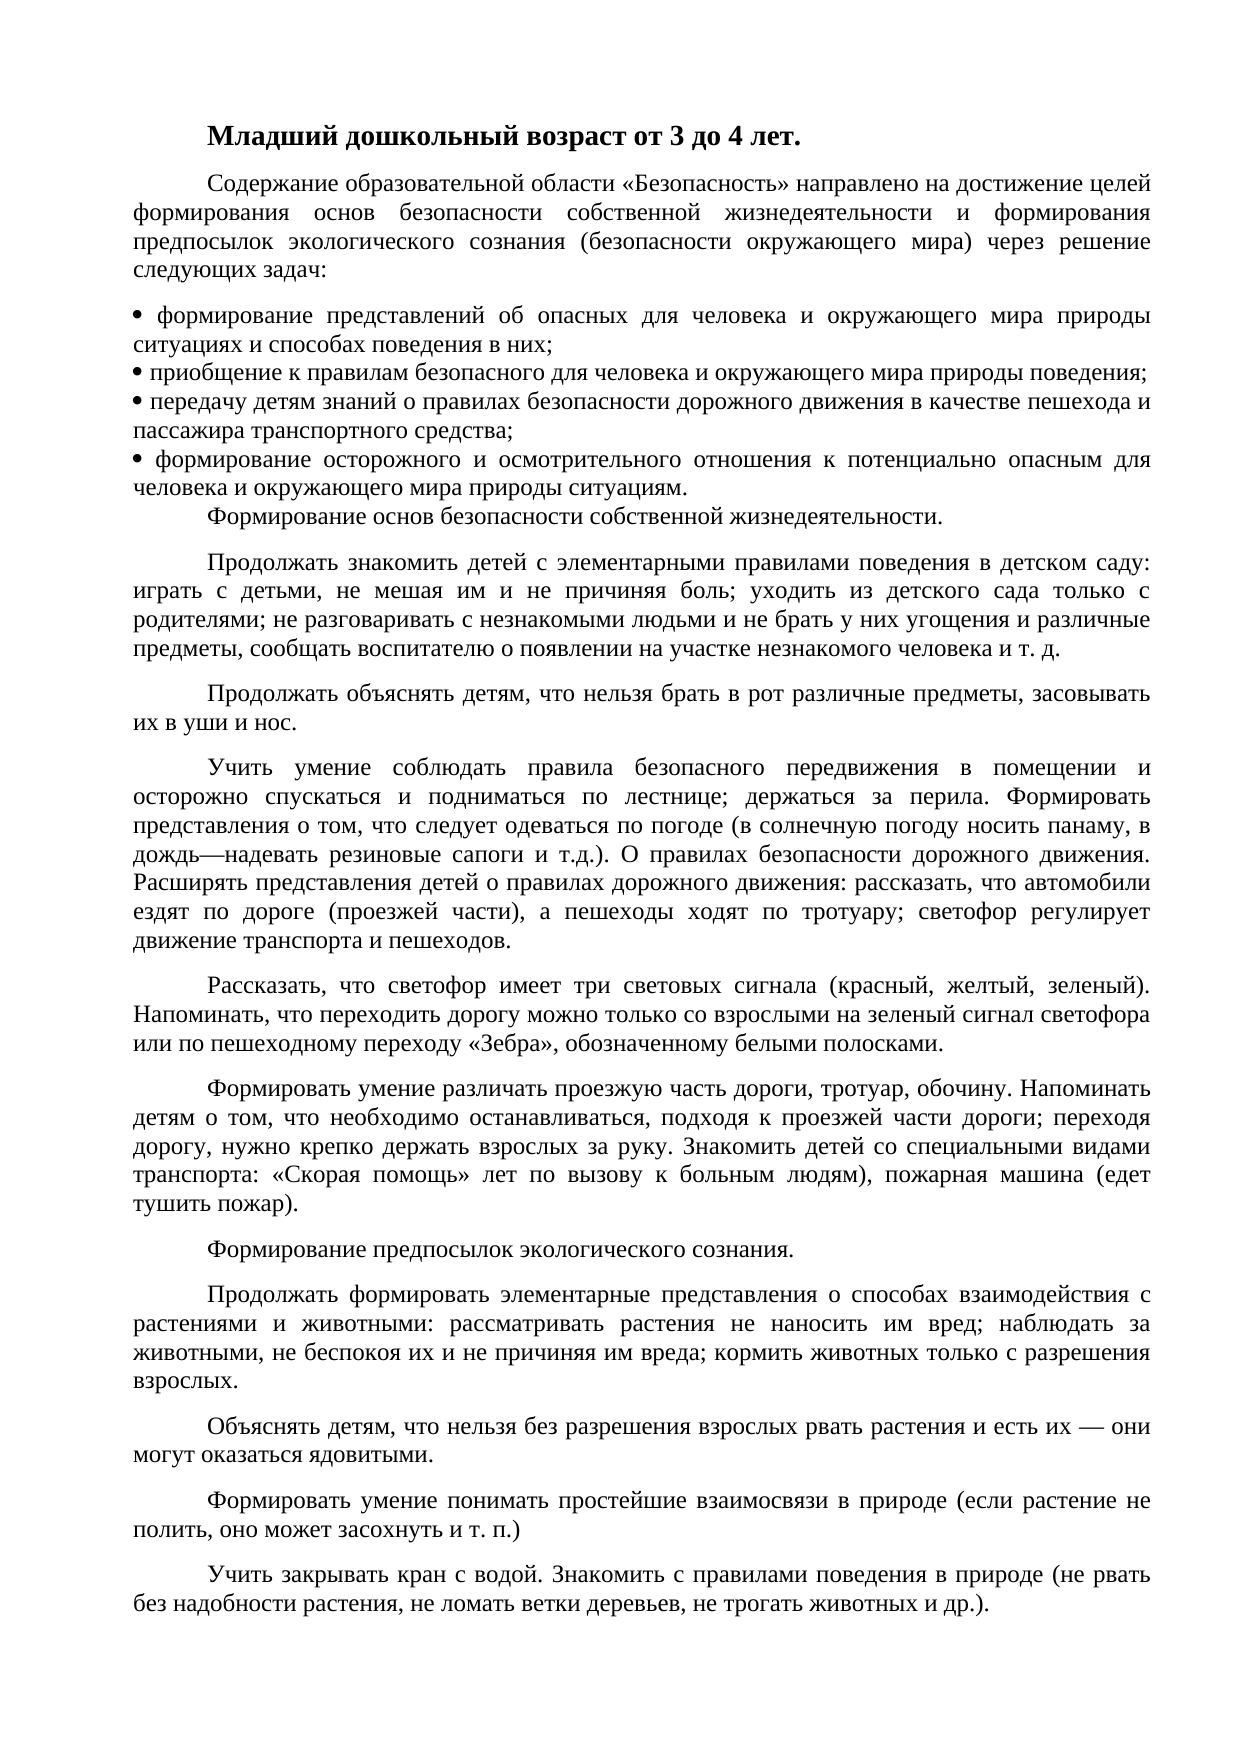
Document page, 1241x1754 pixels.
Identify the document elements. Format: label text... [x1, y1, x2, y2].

text Продолжать формировать элементарные представления о способах взаимодействия с растениями и животными: рассматривать растения не наносить им вред; наблюдать за животными, не беспокоя их и не причиняя им вреда; кормить животных только с разрешения взрослых. [133, 1279, 1152, 1394]
text Формирование основ безопасности собственной жизнедеятельности. [133, 501, 1152, 530]
text Продолжать объяснять детям, что нельзя брать в рот различные предметы, засовывать их в уши и нос. [133, 678, 1152, 736]
text Учить закрывать кран с водой. Знакомить с правилами поведения в природе (не рвать без надобности растения, не ломать ветки деревьев, не трогать животных и др.). [133, 1559, 1152, 1617]
text формирование представлений об опасных для человека и окружающего мира природы ситуациях и способах поведения в них; [133, 300, 1152, 357]
text Объяснять детям, что нельзя без разрешения взрослых рвать растения и есть их — они могут оказаться ядовитыми. [133, 1411, 1152, 1468]
text Младший дошкольный возраст от 3 до 4 лет. [133, 118, 1152, 152]
text Формировать умение понимать простейшие взаимосвязи в природе (если растение не полить, оно может засохнуть и т. п.) [133, 1485, 1152, 1542]
text Формировать умение различать проезжую часть дороги, тротуар, обочину. Напоминать детям о том, что необходимо останавливаться, подходя к проезжей части дороги; переходя дорогу, нужно крепко держать взрослых за руку. Знакомить детей со специальными видами транспорта: «Скорая помощь» лет по вызову к больным людям), пожарная машина (едет тушить пожар). [133, 1073, 1152, 1217]
text Содержание образовательной области «Безопасность» направлено на достижение целей формирования основ безопасности собственной жизнедеятельности и формирования предпосылок экологического сознания (безопасности окружающего мира) через решение следующих задач: [133, 168, 1152, 283]
text Формирование предпосылок экологического сознания. [133, 1234, 1152, 1262]
text Продолжать знакомить детей с элементарными правилами поведения в детском саду: играть с детьми, не мешая им и не причиняя боль; уходить из детского сада только с родителями; не разговаривать с незнакомыми людьми и не брать у них угощения и различные предметы, сообщать воспитателю о появлении на участке незнакомого человека и т. д. [133, 547, 1152, 662]
text приобщение к правилам безопасного для человека и окружающего мира природы поведения; [133, 357, 1152, 386]
text формирование осторожного и осмотрительного отношения к потенциально опасным для человека и окружающего мира природы ситуациям. [133, 444, 1152, 501]
text Учить умение соблюдать правила безопасного передвижения в помещении и осторожно спускаться и подниматься по лестнице; держаться за перила. Формировать представления о том, что следует одеваться по погоде (в солнечную погоду носить панаму, в дождь—надевать резиновые сапоги и т.д.). О правилах безопасности дорожного движения. Расширять представления детей о правилах дорожного движения: рассказать, что автомобили ездят по дороге (проезжей части), а пешеходы ходят по тротуару; светофор регулирует движение транспорта и пешеходов. [133, 752, 1152, 954]
text передачу детям знаний о правилах безопасности дорожного движения в качестве пешехода и пассажира транспортного средства; [133, 386, 1152, 444]
text Рассказать, что светофор имеет три световых сигнала (красный, желтый, зеленый). Напоминать, что переходить дорогу можно только со взрослыми на зеленый сигнал светофора или по пешеходному переходу «Зебра», обозначенному белыми полосками. [133, 970, 1152, 1057]
